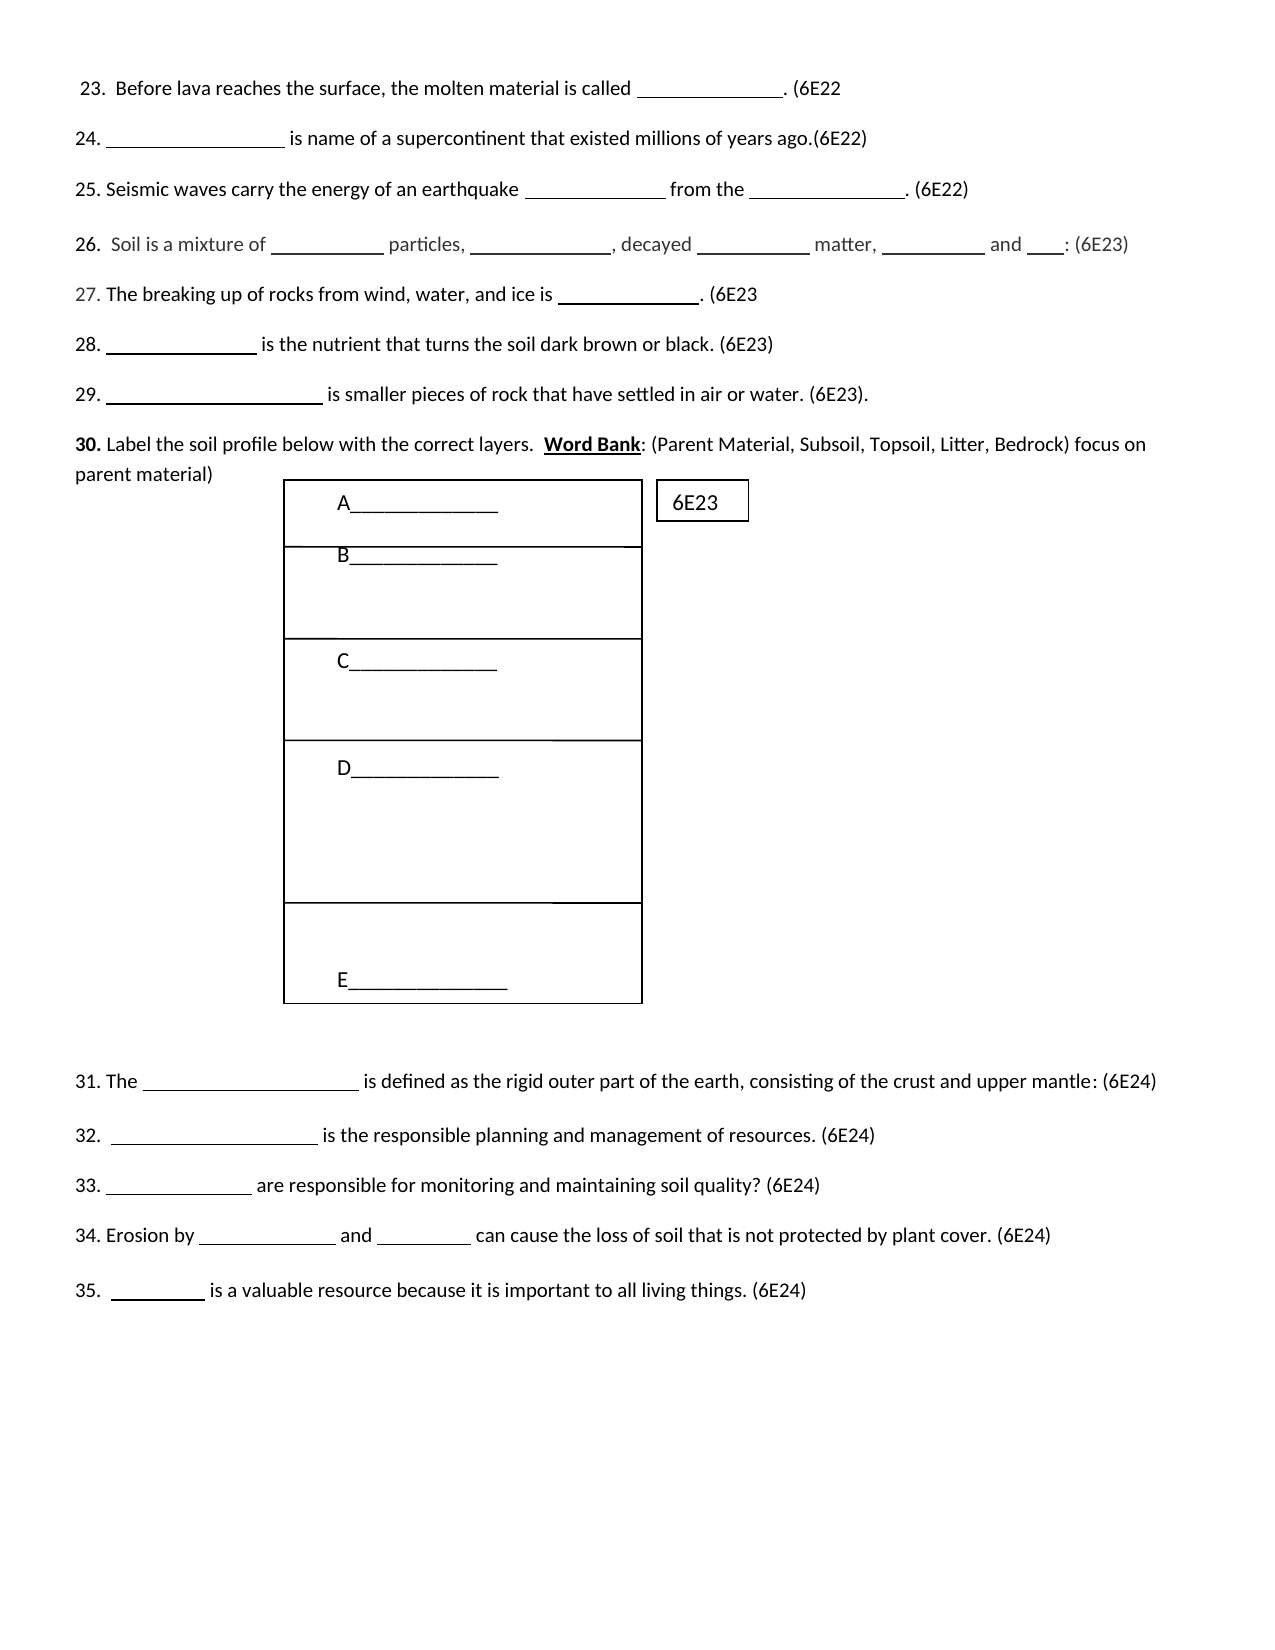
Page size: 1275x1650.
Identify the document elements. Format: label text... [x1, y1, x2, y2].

text 35. is a valuable resource because it is important to all living things. (6E24) [75, 1278, 1200, 1303]
text 29. is smaller pieces of rock that have settled in air or water. (6E23). [75, 382, 1200, 407]
text 32. is the responsible planning and management of resources. (6E24) [75, 1122, 1200, 1147]
text 30. Label the soil profile below with the correct layers. Word Bank: (Parent Material, Subsoil, Topsoil, Litter, Bedrock) focus on parent material) [75, 432, 1200, 486]
text 27. The breaking up of rocks from wind, water, and ice is . (6E23 [75, 282, 1200, 307]
text 26. Soil is a mixture of particles, , decayed matter, and : (6E23) [75, 232, 1200, 257]
text 24. is name of a supercontinent that existed millions of years ago.(6E22) [75, 125, 1200, 150]
text 28. is the nutrient that turns the soil dark brown or black. (6E23) [75, 332, 1200, 357]
text 34. Erosion by and can cause the loss of soil that is not protected by plant cover. (6E24) [75, 1222, 1200, 1247]
text 33. are responsible for monitoring and maintaining soil quality? (6E24) [75, 1172, 1200, 1197]
text 31. The is defined as the rigid outer part of the earth, consisting of the crust and upper mantle: (6E24) [75, 1068, 1200, 1094]
text 25. Seismic waves carry the energy of an earthquake from the . (6E22) [75, 176, 1200, 201]
text 23. Before lava reaches the surface, the molten material is called . (6E22 [75, 75, 1200, 100]
